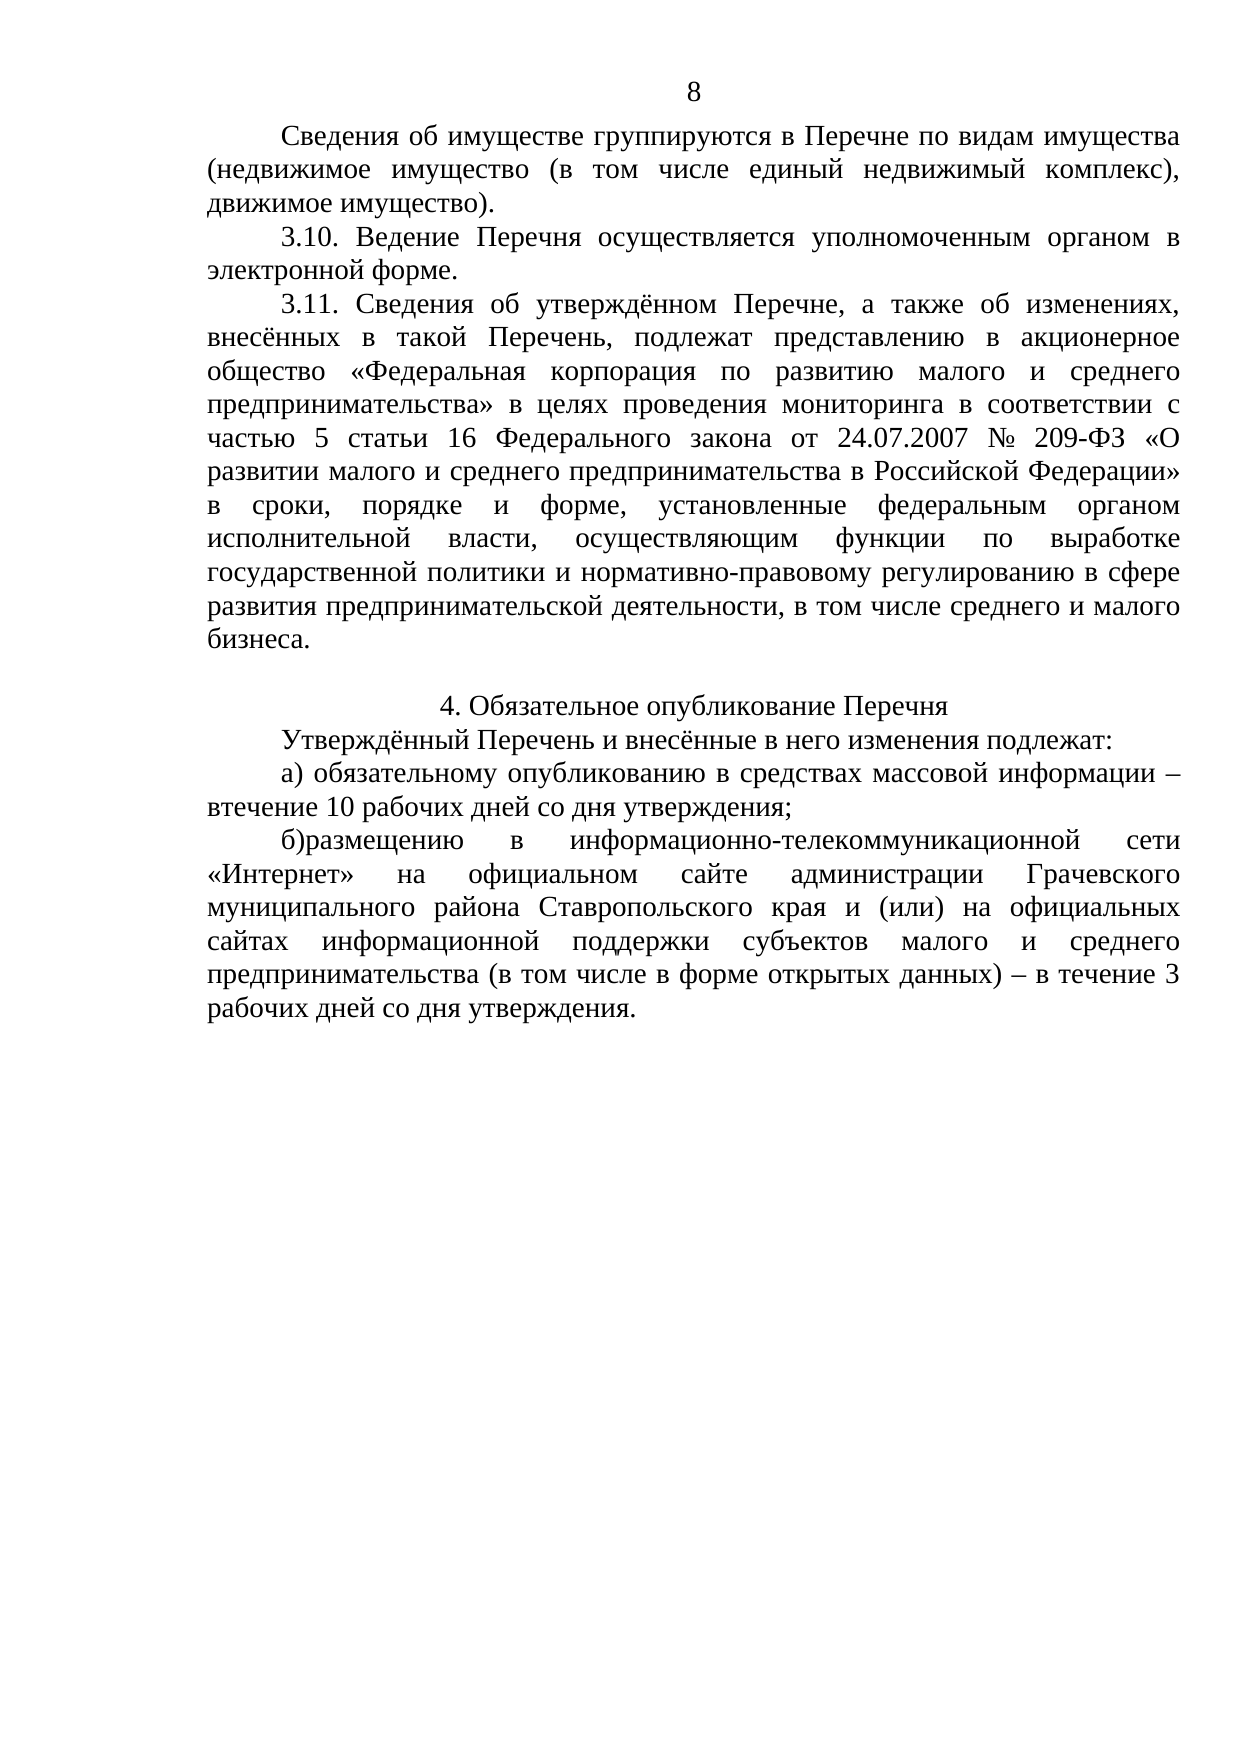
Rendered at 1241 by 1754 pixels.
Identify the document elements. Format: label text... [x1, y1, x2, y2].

text 4. Обязательное опубликование Перечня [207, 688, 1181, 722]
text а) обязательному опубликованию в средствах массовой информации – втечение 10 рабочих дней со дня утверждения; [207, 755, 1181, 822]
text б)размещению в информационно-телекоммуникационной сети «Интернет» на официальном сайте администрации Грачевского муниципального района Ставропольского края и (или) на официальных сайтах информационной поддержки субъектов малого и среднего предпринимательства (в том числе в форме открытых данных) – в течение 3 рабочих дней со дня утверждения. [207, 822, 1181, 1024]
text Сведения об имуществе группируются в Перечне по видам имущества (недвижимое имущество (в том числе единый недвижимый комплекс), движимое имущество). [207, 118, 1181, 219]
text 3.11. Сведения об утверждённом Перечне, а также об изменениях, внесённых в такой Перечень, подлежат представлению в акционерное общество «Федеральная корпорация по развитию малого и среднего предпринимательства» в целях проведения мониторинга в соответствии с частью 5 статьи 16 Федерального закона от 24.07.2007 № 209-ФЗ «О развитии малого и среднего предпринимательства в Российской Федерации» в сроки, порядке и форме, установленные федеральным органом исполнительной власти, осуществляющим функции по выработке государственной политики и нормативно-правовому регулированию в сфере развития предпринимательской деятельности, в том числе среднего и малого бизнеса. [207, 286, 1181, 655]
text Утверждённый Перечень и внесённые в него изменения подлежат: [207, 722, 1181, 755]
text 3.10. Ведение Перечня осуществляется уполномоченным органом в электронной форме. [207, 219, 1181, 286]
